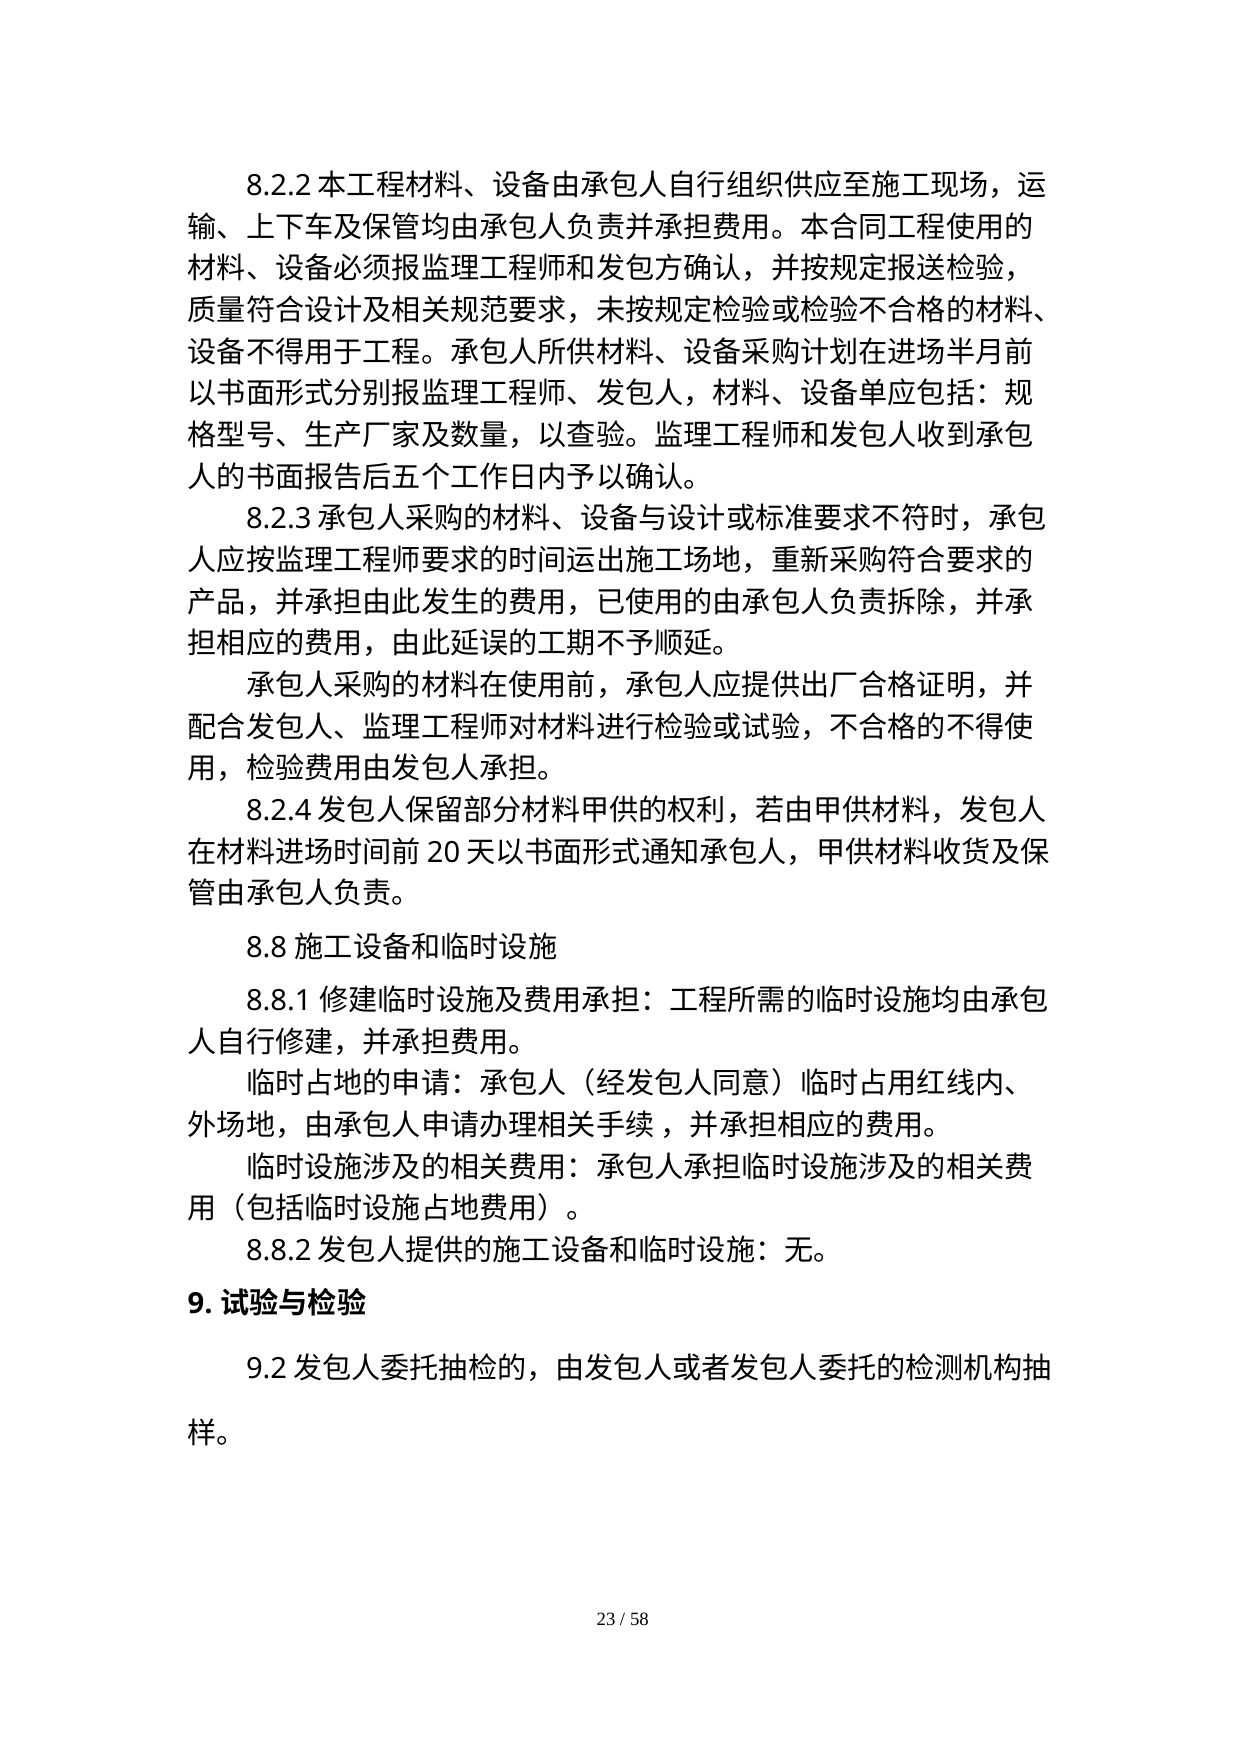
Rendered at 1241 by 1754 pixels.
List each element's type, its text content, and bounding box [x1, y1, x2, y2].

text 9. 试验与检验 [187, 1269, 1053, 1334]
text 8.8 施工设备和临时设施 [187, 912, 1053, 977]
text 8.8.1 修建临时设施及费用承担：工程所需的临时设施均由承包人自行修建，并承担费用。 [187, 977, 1053, 1060]
text 8.8.2发包人提供的施工设备和临时设施：无。 [187, 1227, 1053, 1269]
text 8.2.2本工程材料、设备由承包人自行组织供应至施工现场，运输、上下车及保管均由承包人负责并承担费用。本合同工程使用的材料、设备必须报监理工程师和发包方确认，并按规定报送检验，质量符合设计及相关规范要求，未按规定检验或检验不合格的材料、设备不得用于工程。承包人所供材料、设备采购计划在进场半月前以书面形式分别报监理工程师、发包人，材料、设备单应包括：规格型号、生产厂家及数量，以查验。监理工程师和发包人收到承包人的书面报告后五个工作日内予以确认。 [187, 162, 1053, 495]
text 8.2.4发包人保留部分材料甲供的权利，若由甲供材料，发包人在材料进场时间前20天以书面形式通知承包人，甲供材料收货及保管由承包人负责。 [187, 787, 1053, 912]
text 临时设施涉及的相关费用：承包人承担临时设施涉及的相关费用（包括临时设施占地费用）。 [187, 1144, 1053, 1227]
text 9.2发包人委托抽检的，由发包人或者发包人委托的检测机构抽样。 [187, 1334, 1053, 1464]
text 承包人采购的材料在使用前，承包人应提供出厂合格证明，并配合发包人、监理工程师对材料进行检验或试验，不合格的不得使用，检验费用由发包人承担。 [187, 662, 1053, 787]
text 8.2.3承包人采购的材料、设备与设计或标准要求不符时，承包人应按监理工程师要求的时间运出施工场地，重新采购符合要求的产品，并承担由此发生的费用，已使用的由承包人负责拆除，并承担相应的费用，由此延误的工期不予顺延。 [187, 495, 1053, 662]
text 临时占地的申请：承包人（经发包人同意）临时占用红线内、外场地，由承包人申请办理相关手续 ，并承担相应的费用。 [187, 1060, 1053, 1144]
